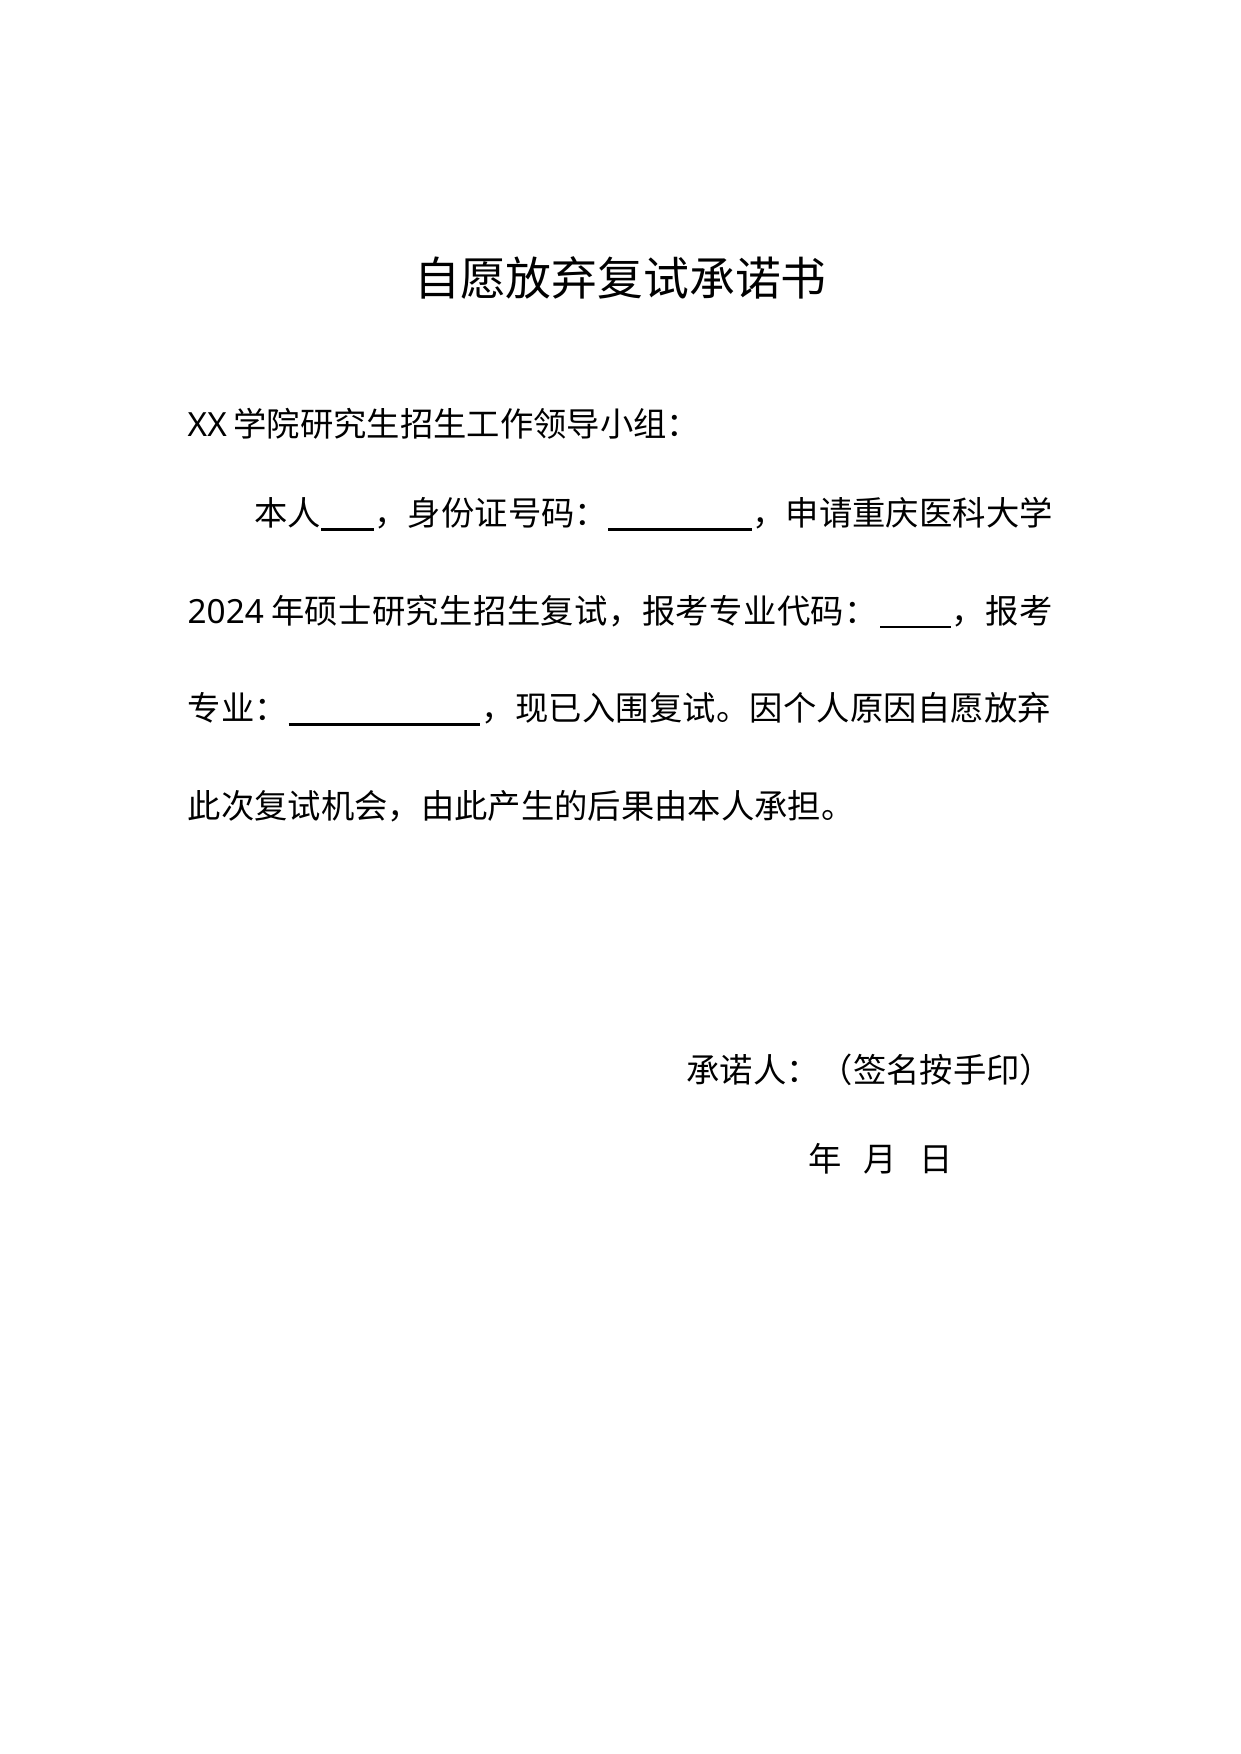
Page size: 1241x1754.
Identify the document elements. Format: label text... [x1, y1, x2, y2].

text XX学院研究生招生工作领导小组： [187, 389, 1053, 454]
text 年 月 日 [187, 1125, 953, 1190]
text 自愿放弃复试承诺书 [187, 227, 1053, 324]
text 承诺人：（签名按手印） [187, 1036, 1053, 1101]
text 本人 ，身份证号码： ，申请重庆医科大学2024年硕士研究生招生复试，报考专业代码： ，报考专业： ，现已入围复试。因个人原因自愿放弃此次复试机会，由此产生的后果由本人承担。 [187, 479, 1053, 836]
